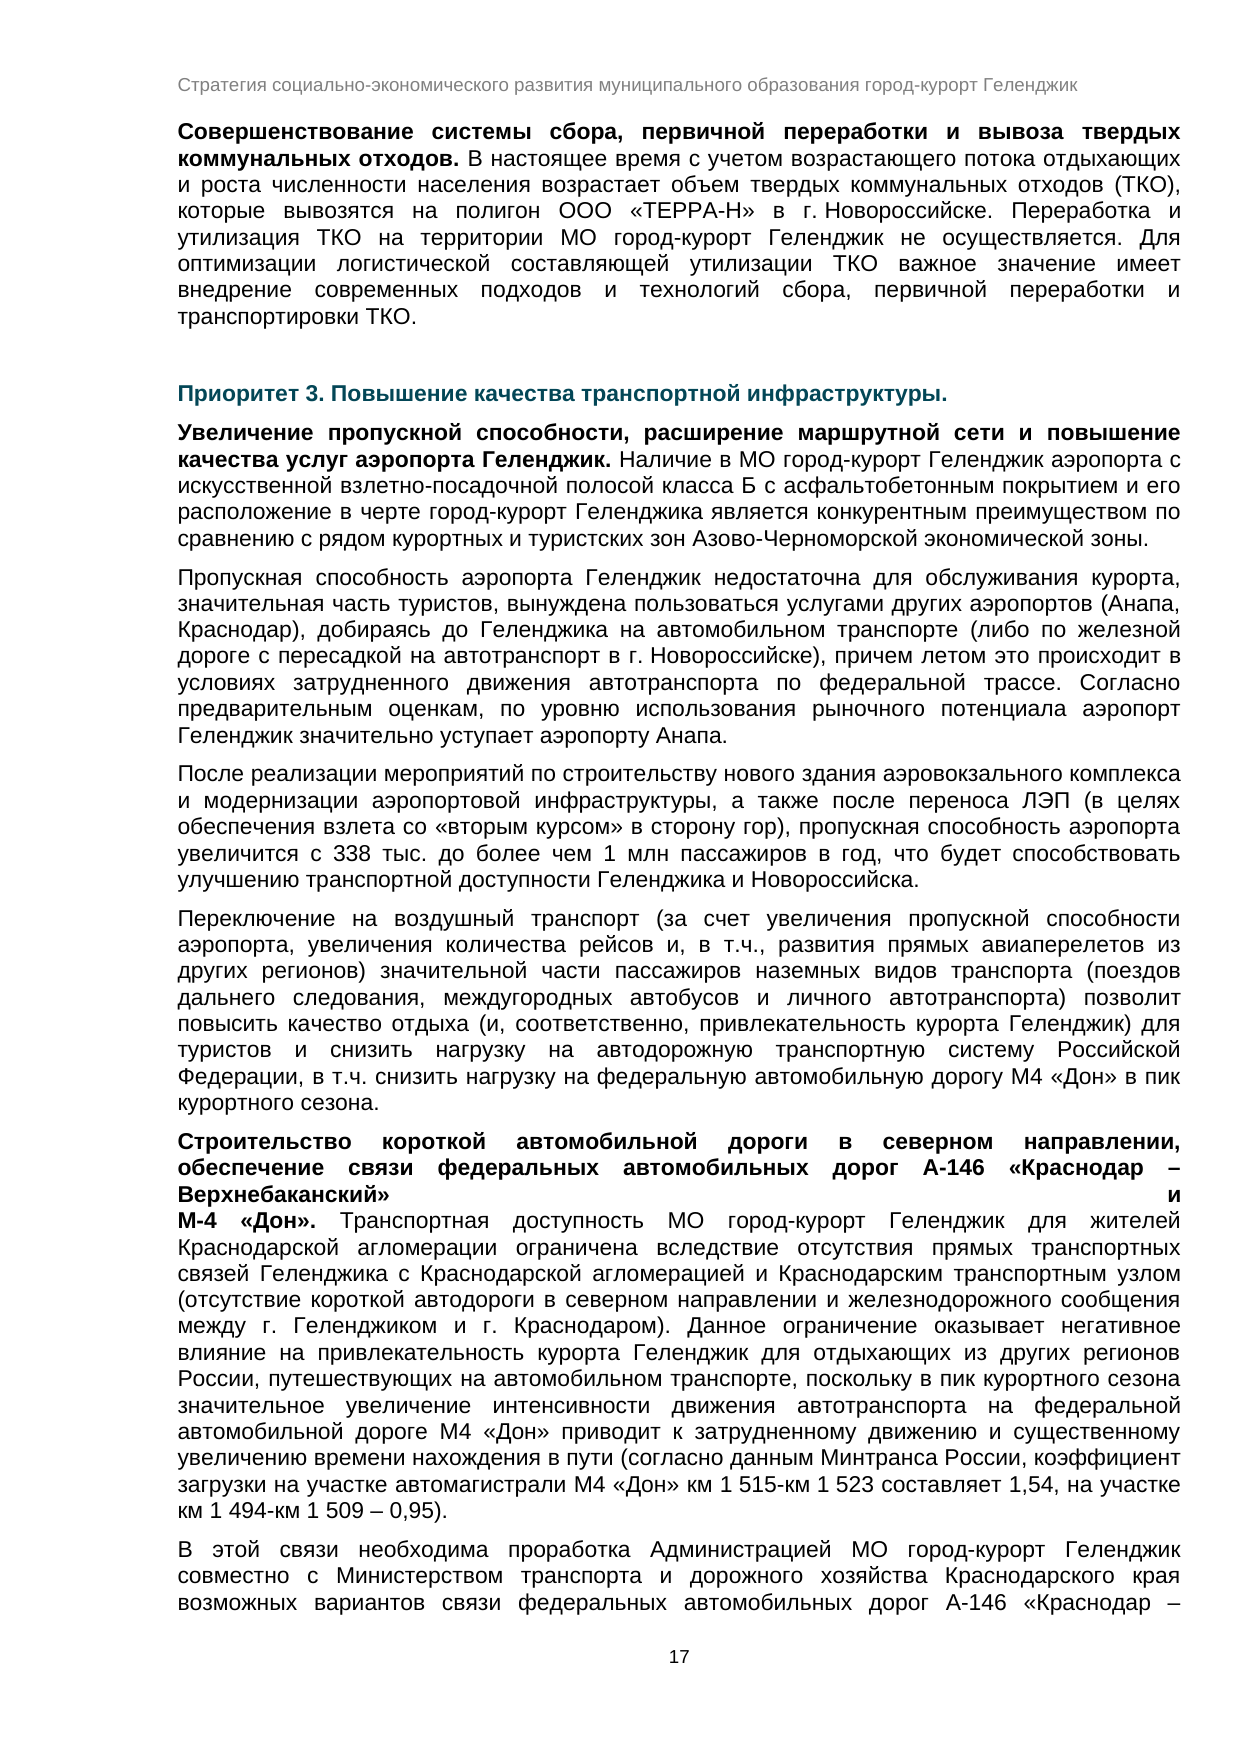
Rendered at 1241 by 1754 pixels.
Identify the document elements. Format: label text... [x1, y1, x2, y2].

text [177, 1536, 1181, 1615]
text Строительство короткой автомобильной дороги в северном направлении, обеспечение связи федеральных автомобильных дорог А-146 «Краснодар – Верхнебаканский» и М-4 «Дон». Транспортная доступность МО город-курорт Геленджик для жителей Краснодарской агломерации ограничена вследствие отсутствия прямых транспортных связей Геленджика с Краснодарской агломерацией и Краснодарским транспортным узлом (отсутствие короткой автодороги в северном направлении и железнодорожного сообщения между г. Геленджиком и г. Краснодаром). Данное ограничение оказывает негативное влияние на привлекательность курорта Геленджик для отдыхающих из других регионов России, путешествующих на автомобильном транспорте, поскольку в пик курортного сезона значительное увеличение интенсивности движения автотранспорта на федеральной автомобильной дороге М4 «Дон» приводит к затрудненному движению и существенному увеличению времени нахождения в пути (согласно данным Минтранса России, коэффициент загрузки на участке автомагистрали М4 «Дон» км 1 515-км 1 523 составляет 1,54, на участке км 1 494-км 1 509 – 0,95). [177, 1128, 1181, 1523]
text Пропускная способность аэропорта Геленджик недостаточна для обслуживания курорта, значительная часть туристов, вынуждена пользоваться услугами других аэропортов (Анапа, Краснодар), добираясь до Геленджика на автомобильном транспорте (либо по железной дороге с пересадкой на автотранспорт в г. Новороссийске), причем летом это происходит в условиях затрудненного движения автотранспорта по федеральной трассе. Согласно предварительным оценкам, по уровню использования рыночного потенциала аэропорт Геленджик значительно уступает аэропорту Анапа. [177, 563, 1181, 748]
text Совершенствование системы сбора, первичной переработки и вывоза твердых коммунальных отходов. В настоящее время с учетом возрастающего потока отдыхающих и роста численности населения возрастает объем твердых коммунальных отходов (ТКО), которые вывозятся на полигон ООО «ТЕРРА-Н» в г. Новороссийске. Переработка и утилизация ТКО на территории МО город-курорт Геленджик не осуществляется. Для оптимизации логистической составляющей утилизации ТКО важное значение имеет внедрение современных подходов и технологий сбора, первичной переработки и транспортировки ТКО. [177, 118, 1181, 329]
text Приоритет 3. Повышение качества транспортной инфраструктуры. [177, 380, 1181, 407]
text Переключение на воздушный транспорт (за счет увеличения пропускной способности аэропорта, увеличения количества рейсов и, в т.ч., развития прямых авиаперелетов из других регионов) значительной части пассажиров наземных видов транспорта (поездов дальнего следования, междугородных автобусов и личного автотранспорта) позволит повысить качество отдыха (и, соответственно, привлекательность курорта Геленджик) для туристов и снизить нагрузку на автодорожную транспортную систему Российской Федерации, в т.ч. снизить нагрузку на федеральную автомобильную дорогу М4 «Дон» в пик курортного сезона. [177, 905, 1181, 1116]
text После реализации мероприятий по строительству нового здания аэровокзального комплекса и модернизации аэропортовой инфраструктуры, а также после переноса ЛЭП (в целях обеспечения взлета со «вторым курсом» в сторону гор), пропускная способность аэропорта увеличится с 338 тыс. до более чем 1 млн пассажиров в год, что будет способствовать улучшению транспортной доступности Геленджика и Новороссийска. [177, 760, 1181, 892]
text Увеличение пропускной способности, расширение маршрутной сети и повышение качества услуг аэропорта Геленджик. Наличие в МО город-курорт Геленджик аэропорта с искусственной взлетно-посадочной полосой класса Б с асфальтобетонным покрытием и его расположение в черте город-курорт Геленджика является конкурентным преимуществом по сравнению с рядом курортных и туристских зон Азово-Черноморской экономической зоны. [177, 419, 1181, 551]
